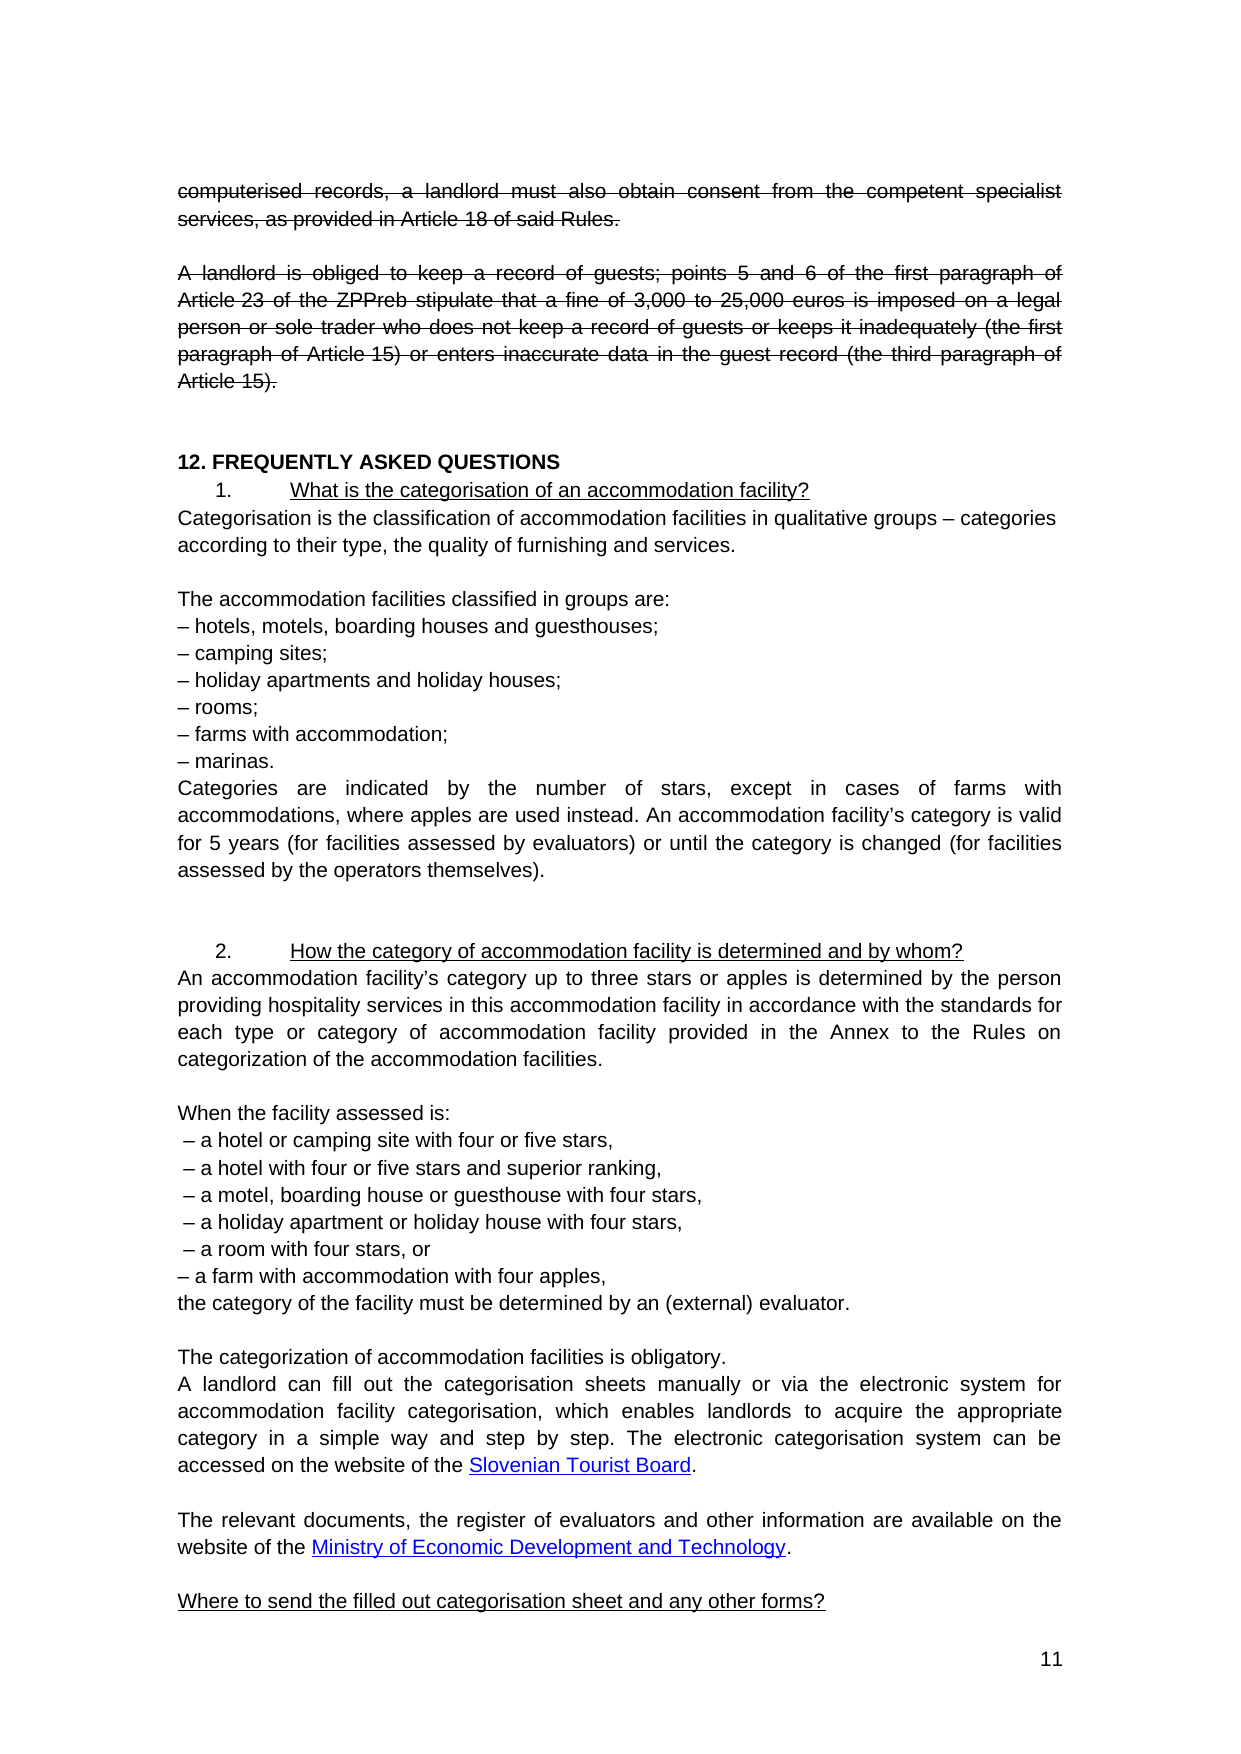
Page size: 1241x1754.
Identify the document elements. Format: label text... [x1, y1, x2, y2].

text – hotels, motels, boarding houses and guesthouses; [177, 611, 1063, 638]
text Where to send the filled out categorisation sheet and any other forms? [177, 1586, 1063, 1613]
text – rooms; [177, 692, 1063, 719]
text – a farm with accommodation with four apples, [177, 1261, 1063, 1288]
text – camping sites; [177, 638, 1063, 665]
text – a room with four stars, or [177, 1233, 1063, 1261]
text – holiday apartments and holiday houses; [177, 665, 1063, 692]
text Categories are indicated by the number of stars, except in cases of farms with accommodations, where apples are used instead. An accommodation facility’s category is valid for 5 years (for facilities assessed by evaluators) or until the category is changed (for facilities assessed by the operators themselves). [177, 773, 1063, 881]
text – a holiday apartment or holiday house with four stars, [177, 1206, 1063, 1233]
list A landlord is obliged to keep a record of guests; points 5 and 6 of the first paragraph of Article 23 of the ZPPreb stipulate that a fine of 3,000 to 25,000 euros is imposed on a legal person or sole trader who does not keep a record of guests or keeps it inadequately (the first paragraph of Article 15) or enters inaccurate data in the guest record (the third paragraph of Article 15). [177, 275, 1063, 328]
text When the facility assessed is: [177, 1098, 1063, 1125]
text the category of the facility must be determined by an (external) evaluator. [177, 1288, 1063, 1315]
text The relevant documents, the register of evaluators and other information are available on the website of the Ministry of Economic Development and Technology. [177, 1504, 1063, 1558]
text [177, 177, 1063, 231]
text Categorisation is the classification of accommodation facilities in qualitative groups – categories according to their type, the quality of furnishing and services. [177, 502, 1063, 556]
text – a motel, boarding house or guesthouse with four stars, [177, 1179, 1063, 1206]
text – marinas. [177, 746, 1063, 773]
text – a hotel or camping site with four or five stars, [177, 1125, 1063, 1152]
text An accommodation facility’s category up to three stars or apples is determined by the person providing hospitality services in this accommodation facility in accordance with the standards for each type or category of accommodation facility provided in the Annex to the Rules on categorization of the accommodation facilities. [177, 963, 1063, 1071]
text A landlord can fill out the categorisation sheets manually or via the electronic system for accommodation facility categorisation, which enables landlords to acquire the appropriate category in a simple way and step by step. The electronic categorisation system can be accessed on the website of the Slovenian Tourist Board. [177, 1369, 1063, 1477]
list A landlord is obliged to keep a record of guests; points 5 and 6 of the first paragraph of Article 23 of the ZPPreb stipulate that a fine of 3,000 to 25,000 euros is imposed on a legal person or sole trader who does not keep a record of guests or keeps it inadequately (the first paragraph of Article 15) or enters inaccurate data in the guest record (the third paragraph of Article 15). [177, 329, 1063, 394]
text 12. FREQUENTLY ASKED QUESTIONS [177, 448, 1063, 475]
text – a hotel with four or five stars and superior ranking, [177, 1152, 1063, 1179]
text The categorization of accommodation facilities is obligatory. [177, 1342, 1063, 1369]
list What is the categorisation of an accommodation facility? [215, 475, 1063, 502]
text – farms with accommodation; [177, 719, 1063, 746]
list How the category of accommodation facility is determined and by whom? [215, 936, 1063, 963]
text The accommodation facilities classified in groups are: [177, 583, 1063, 611]
